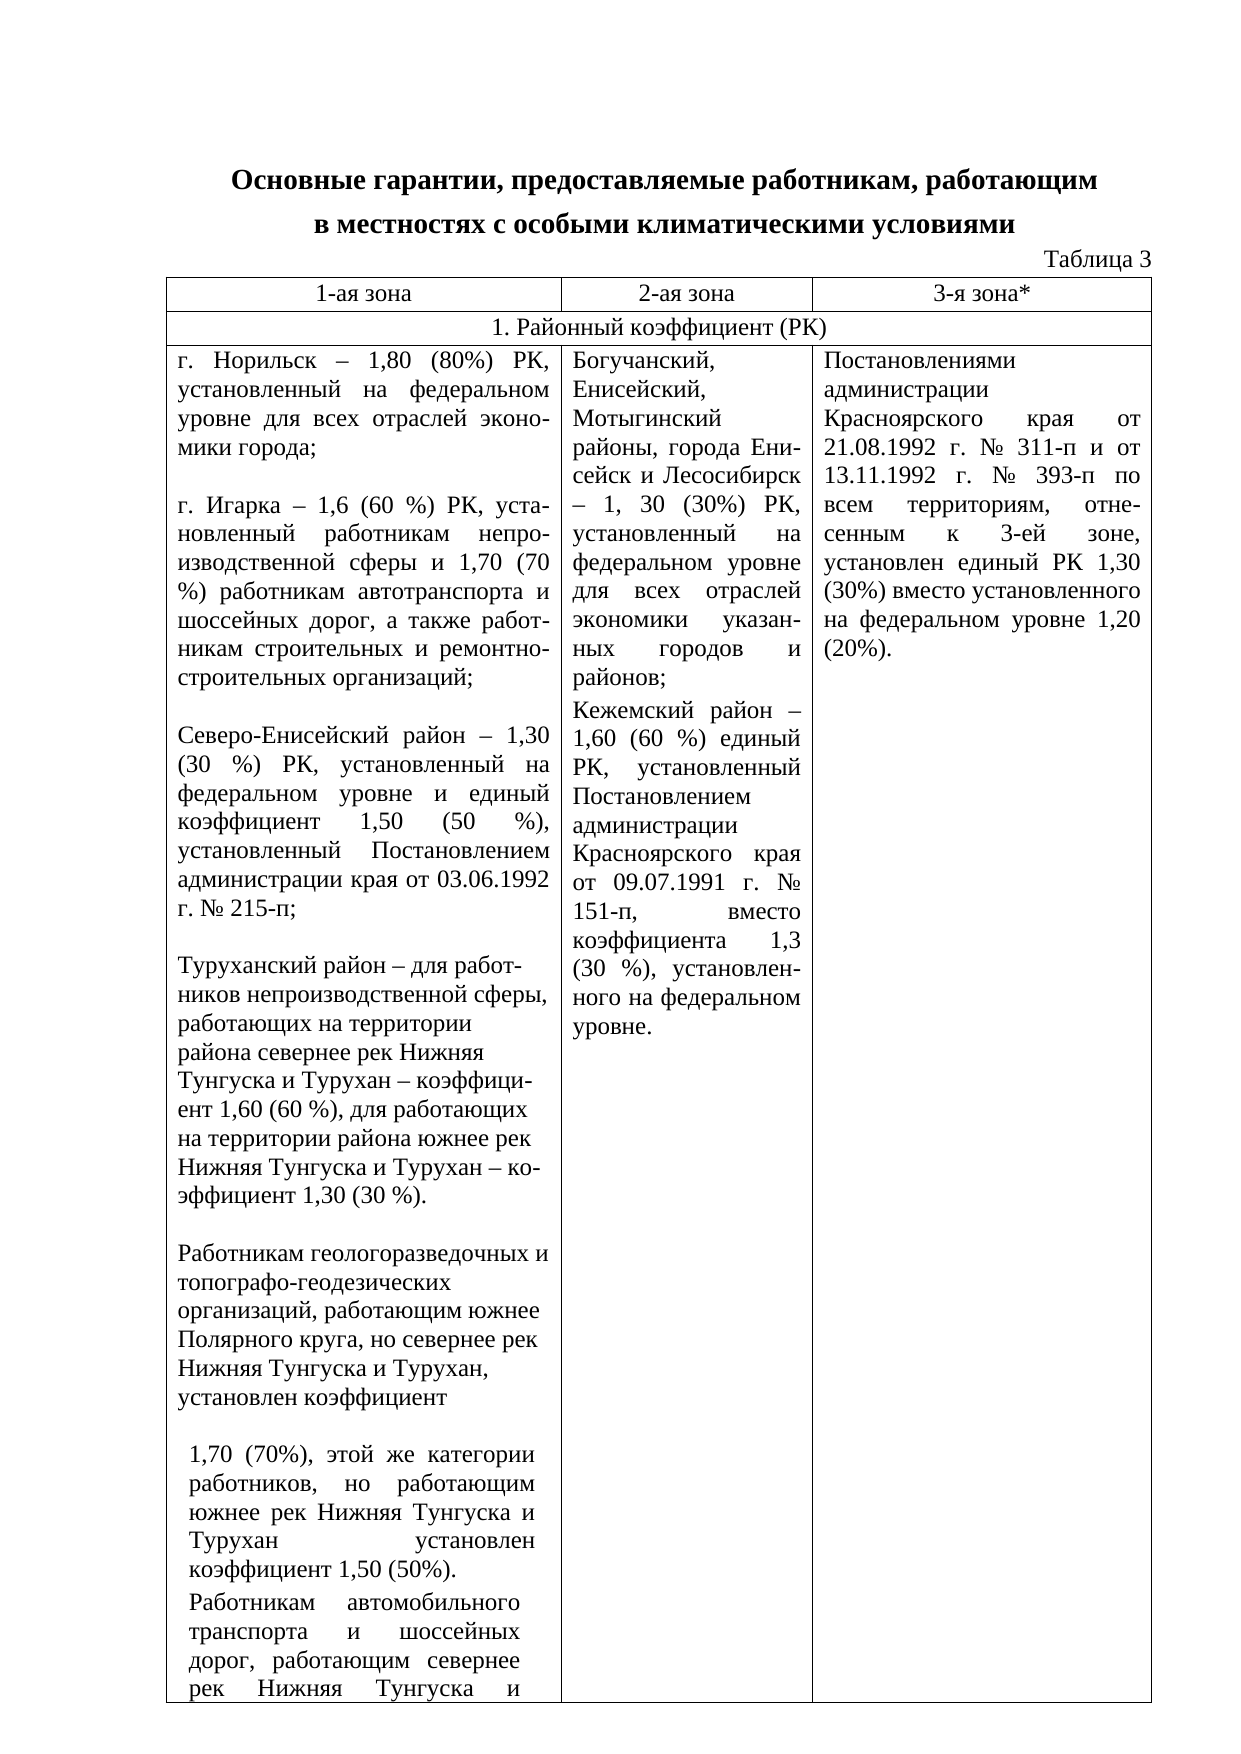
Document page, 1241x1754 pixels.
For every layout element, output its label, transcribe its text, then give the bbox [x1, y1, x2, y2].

text Таблица 3 [177, 244, 1152, 272]
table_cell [167, 346, 561, 1702]
table_header 2-ая зона [562, 278, 812, 311]
table_header 1-ая зона [167, 278, 561, 311]
text в местностях с особыми климатическими условиями [177, 206, 1152, 239]
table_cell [813, 346, 1151, 1702]
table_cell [562, 346, 812, 1702]
table_cell 1. Районный коэффициент (РК) [167, 312, 1151, 344]
table_header 3-я зона* [813, 278, 1151, 311]
text Основные гарантии, предоставляемые работникам, работающим [177, 162, 1152, 196]
